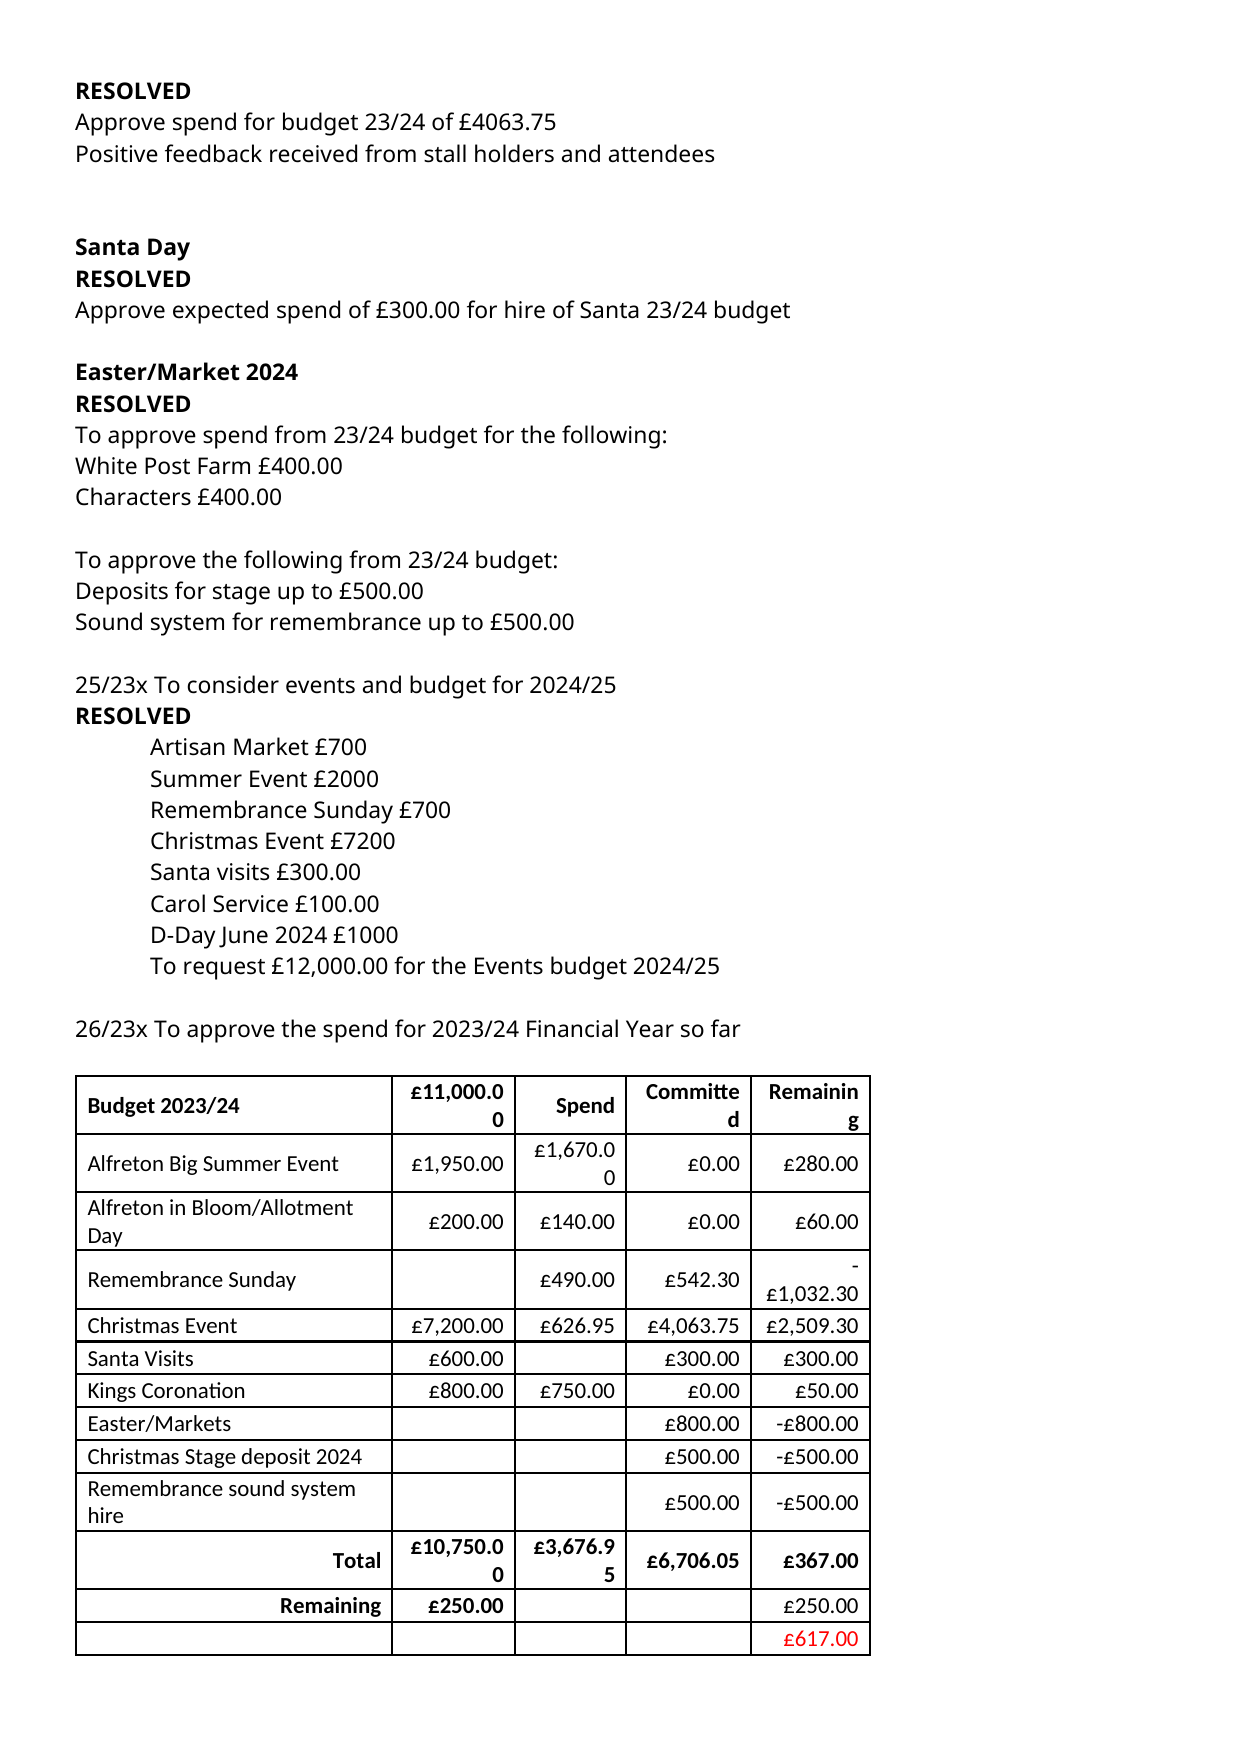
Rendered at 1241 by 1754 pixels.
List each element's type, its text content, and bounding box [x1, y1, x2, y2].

table_cell [627, 1590, 750, 1621]
table_cell £750.00 [516, 1375, 625, 1406]
text RESOLVED [75, 262, 1165, 294]
text Positive feedback received from stall holders and attendees [75, 137, 1165, 169]
table_cell £300.00 [752, 1343, 869, 1373]
table_cell £2,509.30 [752, 1310, 869, 1340]
table_cell £140.00 [516, 1193, 625, 1249]
text Characters £400.00 [75, 481, 1165, 512]
text Deposits for stage up to £500.00 [75, 575, 1165, 606]
table_cell [393, 1251, 514, 1307]
table_cell £500.00 [627, 1441, 750, 1472]
table_cell -£1,032.30 [752, 1251, 869, 1307]
table_cell £250.00 [752, 1590, 869, 1621]
table_cell Christmas Stage deposit 2024 [77, 1441, 391, 1472]
table_cell £7,200.00 [393, 1310, 514, 1340]
table_cell £542.30 [627, 1251, 750, 1307]
table_cell Santa Visits [77, 1343, 391, 1373]
table_header Spend [516, 1077, 625, 1133]
table_cell Alfreton in Bloom/Allotment Day [77, 1193, 391, 1249]
text RESOLVED [75, 75, 1165, 106]
table_cell Christmas Event [77, 1310, 391, 1340]
table_cell £1,950.00 [393, 1135, 514, 1191]
text White Post Farm £400.00 [75, 450, 1165, 481]
table_cell [516, 1441, 625, 1472]
table_cell Alfreton Big Summer Event [77, 1135, 391, 1191]
text Artisan Market £700 [75, 731, 1165, 762]
table_cell £0.00 [627, 1193, 750, 1249]
text Summer Event £2000 [75, 762, 1165, 794]
table_cell £490.00 [516, 1251, 625, 1307]
table_cell £10,750.00 [393, 1532, 514, 1588]
table_cell £800.00 [627, 1408, 750, 1439]
table_cell Remembrance sound system hire [77, 1474, 391, 1530]
text Santa Day [75, 231, 1165, 262]
text RESOLVED [75, 700, 1165, 731]
table_cell £0.00 [627, 1375, 750, 1406]
table_cell [516, 1343, 625, 1373]
table_header Budget 2023/24 [77, 1077, 391, 1133]
table_cell £800.00 [393, 1375, 514, 1406]
text Santa visits £300.00 [75, 856, 1165, 887]
text Sound system for remembrance up to £500.00 [75, 606, 1165, 637]
table_header £11,000.00 [393, 1077, 514, 1133]
table_cell [77, 1623, 391, 1653]
table_cell £600.00 [393, 1343, 514, 1373]
text RESOLVED [75, 387, 1165, 419]
text To approve the following from 23/24 budget: [75, 544, 1165, 575]
text D-Day June 2024 £1000 [75, 919, 1165, 950]
text 26/23x To approve the spend for 2023/24 Financial Year so far [75, 1012, 1165, 1044]
table_cell [393, 1474, 514, 1530]
table_cell [393, 1408, 514, 1439]
text Approve spend for budget 23/24 of £4063.75 [75, 106, 1165, 137]
table_cell [627, 1623, 750, 1653]
table_cell £500.00 [627, 1474, 750, 1530]
text 25/23x To consider events and budget for 2024/25 [75, 669, 1165, 700]
table_cell £0.00 [627, 1135, 750, 1191]
text Approve expected spend of £300.00 for hire of Santa 23/24 budget [75, 294, 1165, 325]
table_cell £4,063.75 [627, 1310, 750, 1340]
table_cell [393, 1441, 514, 1472]
text To approve spend from 23/24 budget for the following: [75, 419, 1165, 450]
table_cell £626.95 [516, 1310, 625, 1340]
text Easter/Market 2024 [75, 356, 1165, 387]
table_cell [516, 1408, 625, 1439]
table_cell [516, 1623, 625, 1653]
table_cell [516, 1590, 625, 1621]
table_cell £200.00 [393, 1193, 514, 1249]
text Remembrance Sunday £700 [75, 794, 1165, 825]
table_cell Remaining [77, 1590, 391, 1621]
table_cell -£800.00 [752, 1408, 869, 1439]
table_cell £367.00 [752, 1532, 869, 1588]
table_header Committed [627, 1077, 750, 1133]
table_cell Remembrance Sunday [77, 1251, 391, 1307]
table_header Remaining [752, 1077, 869, 1133]
table_cell £3,676.95 [516, 1532, 625, 1588]
text Christmas Event £7200 [75, 825, 1165, 856]
table_cell £300.00 [627, 1343, 750, 1373]
table_cell Kings Coronation [77, 1375, 391, 1406]
table_cell £617.00 [752, 1623, 869, 1653]
table_cell £60.00 [752, 1193, 869, 1249]
table_cell £250.00 [393, 1590, 514, 1621]
table_cell [516, 1474, 625, 1530]
text Carol Service £100.00 [75, 887, 1165, 919]
table_cell -£500.00 [752, 1474, 869, 1530]
table_cell -£500.00 [752, 1441, 869, 1472]
table_cell Total [77, 1532, 391, 1588]
table_cell [393, 1623, 514, 1653]
table_cell £6,706.05 [627, 1532, 750, 1588]
table_cell £50.00 [752, 1375, 869, 1406]
table_cell £280.00 [752, 1135, 869, 1191]
table_cell £1,670.00 [516, 1135, 625, 1191]
text To request £12,000.00 for the Events budget 2024/25 [75, 950, 1165, 981]
table_cell Easter/Markets [77, 1408, 391, 1439]
